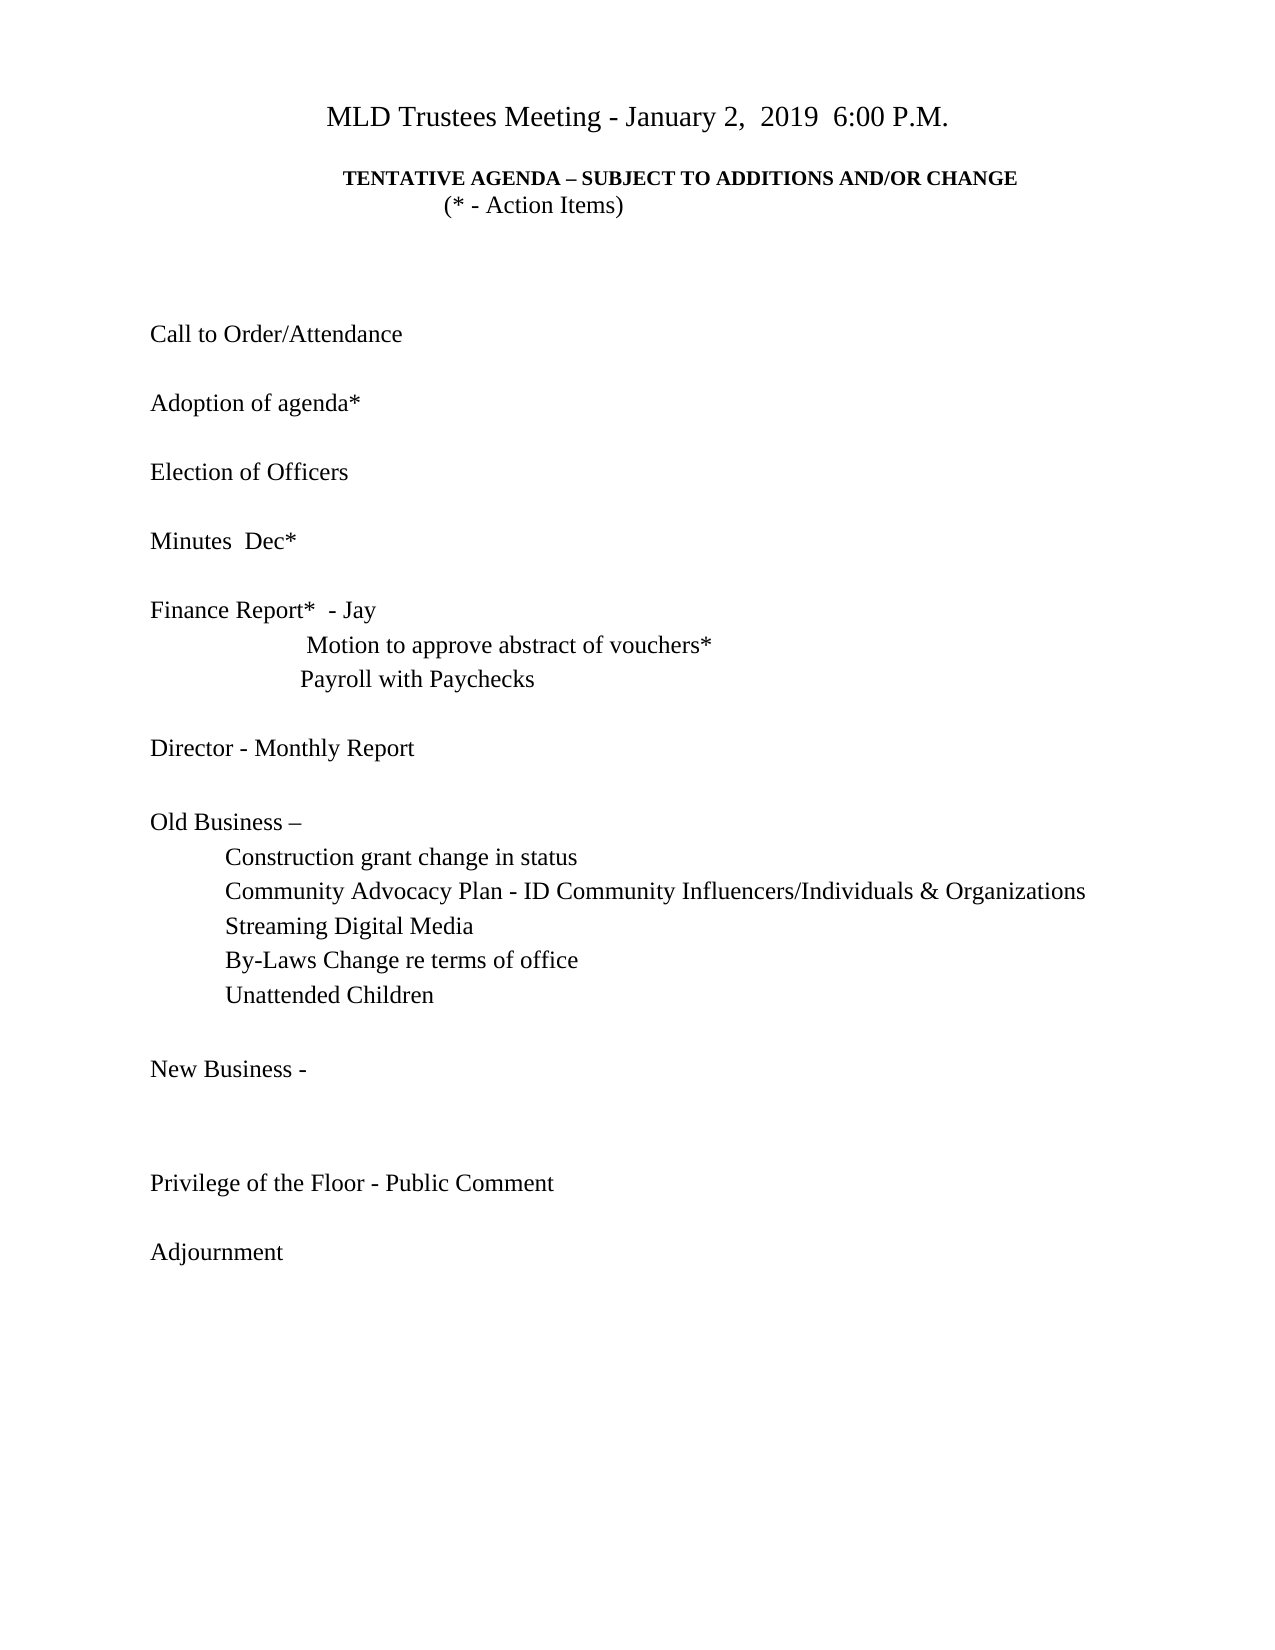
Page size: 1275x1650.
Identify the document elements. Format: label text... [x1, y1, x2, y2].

subtitle TENTATIVE AGENDA – SUBJECT TO ADDITIONS AND/OR CHANGE [150, 166, 1125, 190]
subtitle (* - Action Items) [150, 190, 1125, 219]
text Unattended Children [150, 980, 1125, 1009]
text Streaming Digital Media [150, 911, 1125, 940]
text Privilege of the Floor - Public Comment [150, 1168, 1125, 1197]
text Community Advocacy Plan - ID Community Influencers/Individuals & Organizations [150, 876, 1125, 905]
subtitle Motion to approve abstract of vouchers* [150, 630, 1125, 658]
title MLD Trustees Meeting - January 2, 2019 6:00 P.M. [150, 99, 1125, 132]
text Old Business – [150, 807, 1125, 836]
subtitle Finance Report* - Jay [150, 595, 1125, 624]
subtitle Adoption of agenda* [150, 388, 1125, 417]
text By-Laws Change re terms of office [150, 945, 1125, 974]
subtitle Call to Order/Attendance [150, 319, 1125, 348]
text New Business - [150, 1054, 1125, 1083]
subtitle Payroll with Paychecks [150, 664, 1125, 693]
text Adjournment [150, 1237, 1125, 1266]
text Construction grant change in status [150, 842, 1125, 871]
subtitle Minutes Dec* [150, 526, 1125, 555]
text Director - Monthly Report [150, 733, 1125, 762]
subtitle Election of Officers [150, 457, 1125, 486]
